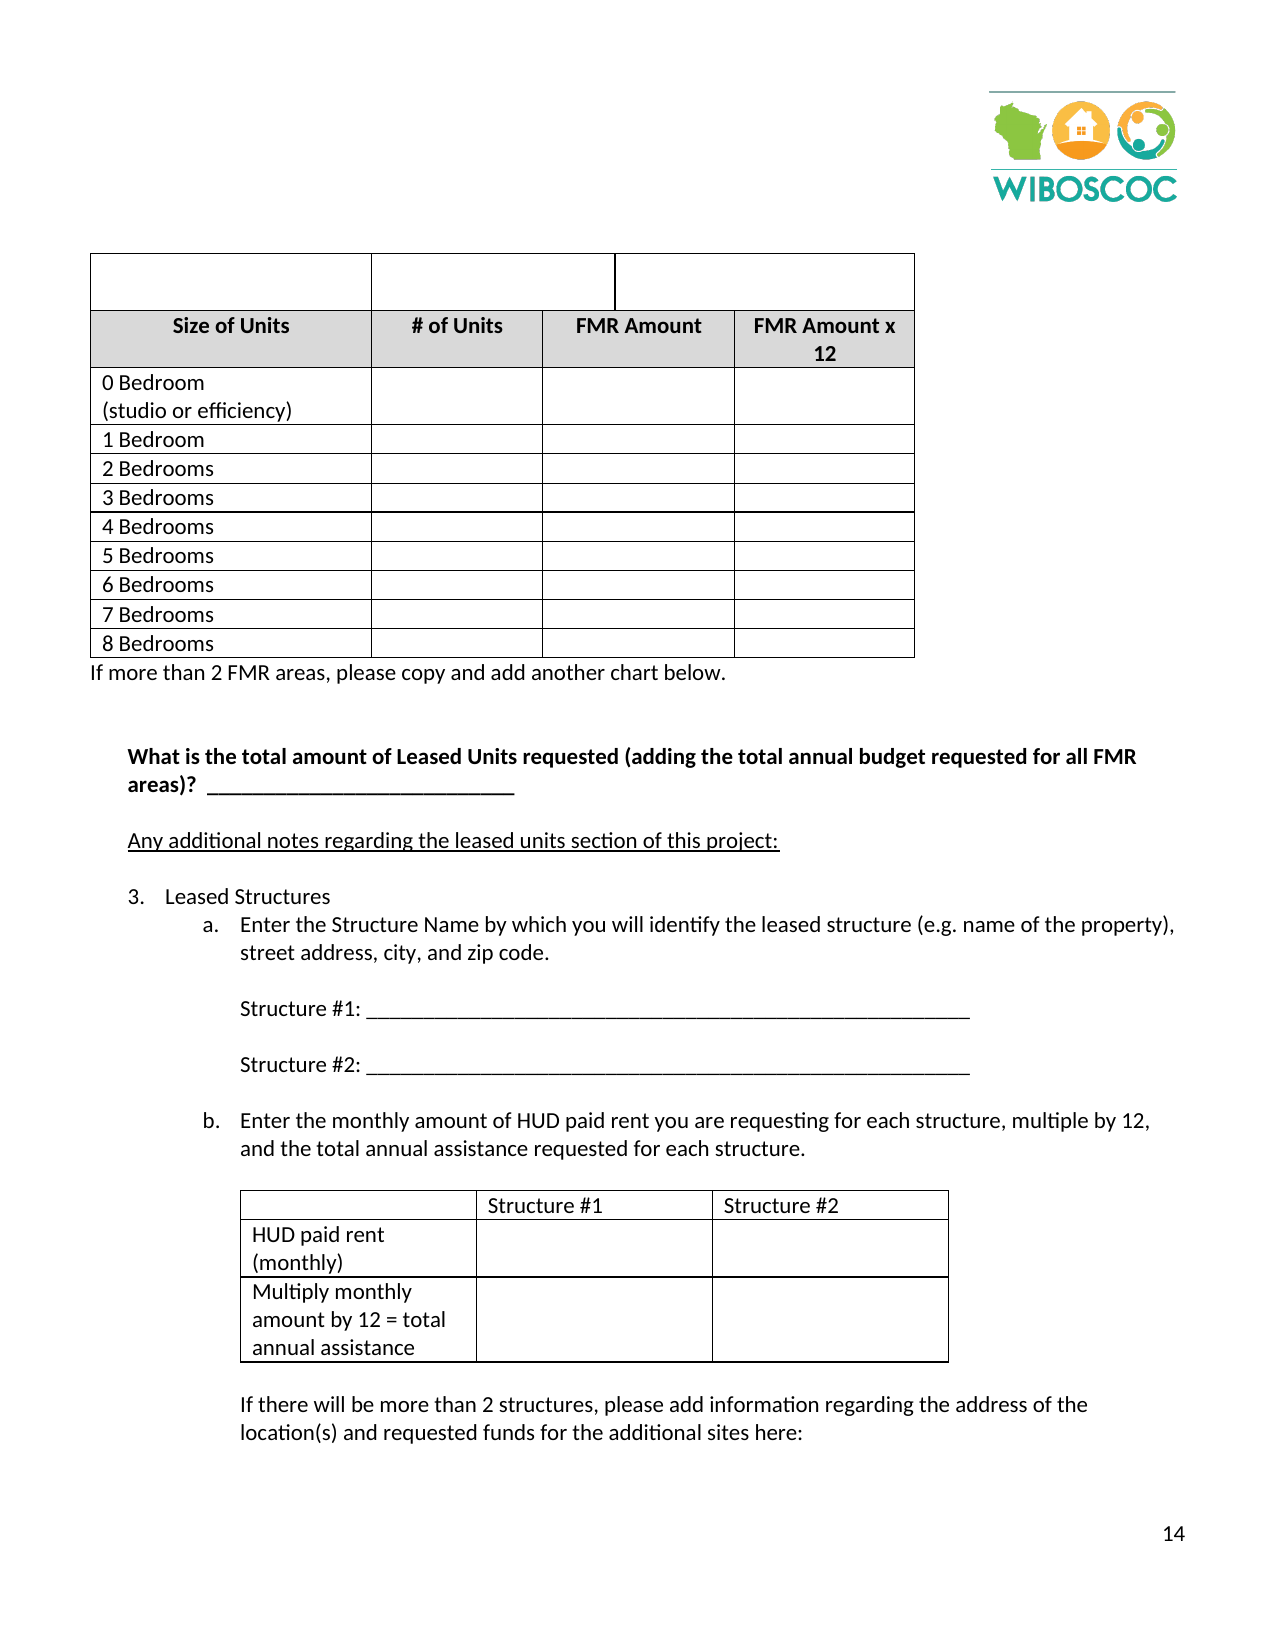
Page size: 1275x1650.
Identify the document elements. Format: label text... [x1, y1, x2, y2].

table_cell 5 Bedrooms [91, 542, 371, 569]
table_cell [543, 629, 734, 657]
table_cell [543, 542, 734, 569]
table_cell [543, 600, 734, 628]
table_cell 2 Bedrooms [91, 454, 371, 482]
table_cell Multiply monthly amount by 12 = total annual assistance [241, 1278, 476, 1361]
table_cell [543, 425, 734, 453]
table_cell [372, 425, 542, 453]
table_cell [735, 600, 914, 628]
table_cell [543, 513, 734, 541]
table_cell [735, 542, 914, 569]
table_cell [735, 425, 914, 453]
text If more than 2 FMR areas, please copy and add another chart below. [90, 658, 1185, 686]
table_cell [543, 484, 734, 511]
list Leased Structures [127, 882, 1185, 910]
table_cell [372, 254, 614, 310]
table_cell [735, 368, 914, 424]
table_cell 6 Bedrooms [91, 571, 371, 599]
table_cell 0 Bedroom (studio or efficiency) [91, 368, 371, 424]
table_cell [543, 571, 734, 599]
table_cell [735, 513, 914, 541]
table_header [241, 1191, 476, 1219]
table_cell # of Units [372, 311, 542, 367]
table_cell [477, 1278, 712, 1361]
table_cell [543, 368, 734, 424]
table_cell [372, 600, 542, 628]
table_cell FMR Amount [543, 311, 734, 367]
table_cell [735, 454, 914, 482]
table_cell [372, 571, 542, 599]
table_cell [735, 571, 914, 599]
table_cell 8 Bedrooms [91, 629, 371, 657]
list Any additional notes regarding the leased units section of this project: [127, 826, 1185, 854]
list Enter the Structure Name by which you will identify the leased structure (e.g. name of the property), street address, city, and zip code. [202, 910, 1185, 966]
table_cell [372, 454, 542, 482]
list Enter the monthly amount of HUD paid rent you are requesting for each structure, multiple by 12, and the total annual assistance requested for each structure. [202, 1106, 1185, 1162]
table_cell [713, 1278, 948, 1361]
table_cell FMR Amount x 12 [735, 311, 914, 367]
list Structure #2: _____________________________________________________ [240, 1050, 1185, 1078]
table_cell [735, 484, 914, 511]
table_cell HUD paid rent (monthly) [241, 1220, 476, 1276]
table_cell [543, 454, 734, 482]
table_header Structure #2 [713, 1191, 948, 1219]
table_cell 4 Bedrooms [91, 513, 371, 541]
table_cell [372, 629, 542, 657]
table_cell [372, 484, 542, 511]
table_cell 3 Bedrooms [91, 484, 371, 511]
table_cell [713, 1220, 948, 1276]
list What is the total amount of Leased Units requested (adding the total annual budget requested for all FMR areas)? ___________________________ [127, 742, 1185, 798]
text If there will be more than 2 structures, please add information regarding the address of the location(s) and requested funds for the additional sites here: [240, 1391, 1185, 1447]
table_cell 1 Bedroom [91, 425, 371, 453]
table_cell [372, 513, 542, 541]
table_cell Size of Units [91, 311, 371, 367]
table_cell [372, 542, 542, 569]
table_cell [477, 1220, 712, 1276]
table_cell [616, 254, 914, 310]
picture [981, 75, 1185, 225]
list Structure #1: _____________________________________________________ [240, 994, 1185, 1022]
table_cell [372, 368, 542, 424]
table_cell 7 Bedrooms [91, 600, 371, 628]
table_cell [91, 254, 371, 310]
table_header Structure #1 [477, 1191, 712, 1219]
table_cell [735, 629, 914, 657]
